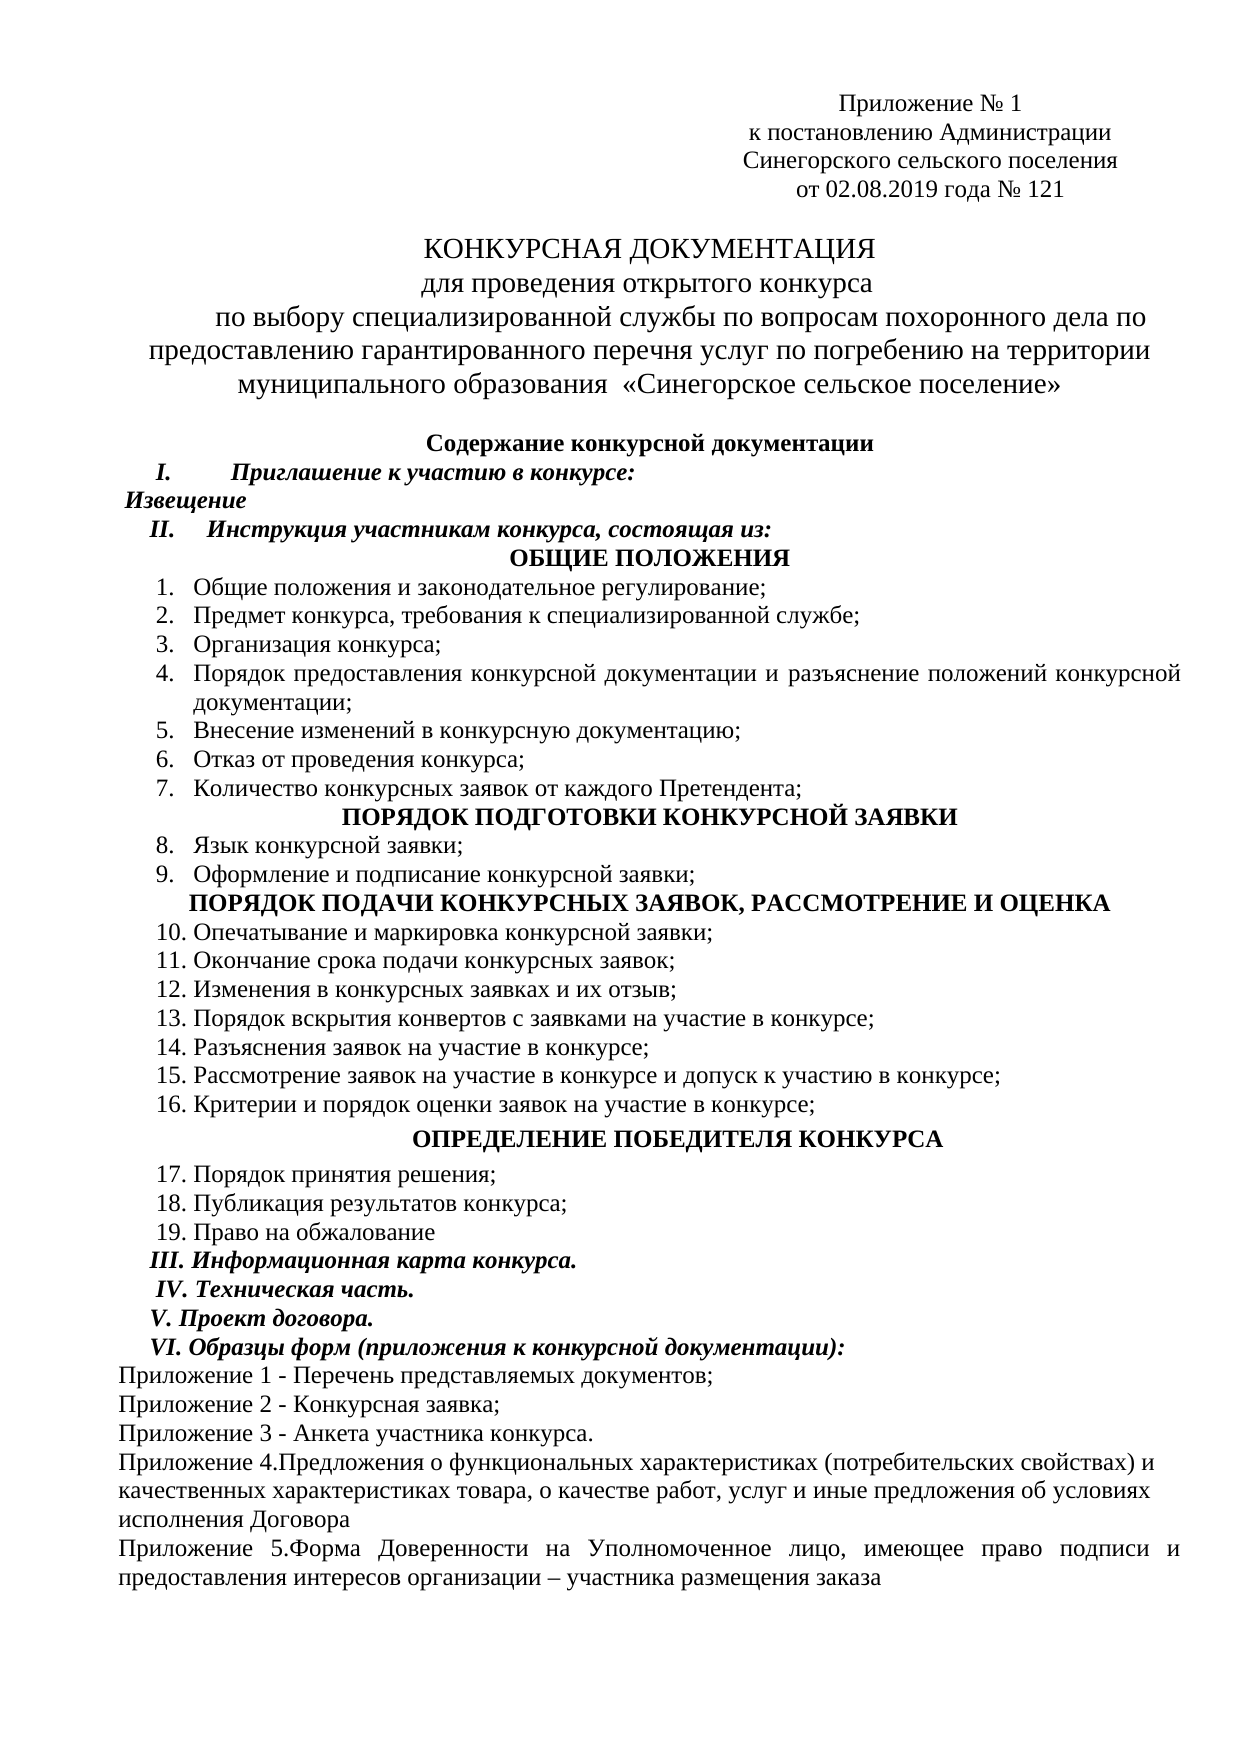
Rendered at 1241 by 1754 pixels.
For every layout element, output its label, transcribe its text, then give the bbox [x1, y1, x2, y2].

list Опечатывание и маркировка конкурсной заявки; [156, 917, 1181, 946]
list Критерии и порядок оценки заявок на участие в конкурсе; [156, 1089, 1181, 1118]
text ПОРЯДОК ПОДАЧИ КОНКУРСНЫХ ЗАЯВОК, РАССМОТРЕНИЕ И ОЦЕНКА [118, 888, 1181, 917]
list Внесение изменений в конкурсную документацию; [156, 716, 1181, 744]
text V. Проект договора. [118, 1303, 1181, 1332]
list Приглашение к участию в конкурсе: [156, 457, 1181, 486]
list Язык конкурсной заявки; [156, 831, 1181, 859]
text Приложение 2 - Конкурсная заявка; [118, 1389, 1181, 1418]
text Приложение 4.Предложения о функциональных характеристиках (потребительских свойствах) и качественных характеристиках товара, о качестве работ, услуг и иные предложения об условиях исполнения Договора [118, 1447, 1181, 1533]
text Приложение 3 - Анкета участника конкурса. [118, 1418, 1181, 1447]
list Порядок предоставления конкурсной документации и разъяснение положений конкурсной документации; [156, 658, 1181, 716]
text от 02.08.2019 года № 121 [679, 174, 1181, 203]
list Отказ от проведения конкурса; [156, 744, 1181, 773]
list Окончание срока подачи конкурсных заявок; [156, 946, 1181, 974]
text II. Инструкция участникам конкурса, состоящая из: [118, 514, 1181, 543]
list ОПРЕДЕЛЕНИЕ ПОБЕДИТЕЛЯ КОНКУРСА [193, 1124, 1181, 1153]
list Рассмотрение заявок на участие в конкурсе и допуск к участию в конкурсе; [156, 1061, 1181, 1089]
text VI. Образцы форм (приложения к конкурсной документации): [137, 1332, 1181, 1361]
list Организация конкурса; [156, 629, 1181, 658]
text III. Информационная карта конкурса. [118, 1246, 1181, 1274]
text ОБЩИЕ ПОЛОЖЕНИЯ [118, 543, 1181, 572]
text IV. Техническая часть. [137, 1274, 1181, 1303]
text КОНКУРСНАЯ ДОКУМЕНТАЦИЯ [118, 232, 1181, 265]
text Извещение [118, 486, 1181, 514]
list Изменения в конкурсных заявках и их отзыв; [156, 974, 1181, 1003]
list Разъяснения заявок на участие в конкурсе; [156, 1032, 1181, 1061]
list Порядок вскрытия конвертов с заявками на участие в конкурсе; [156, 1003, 1181, 1032]
text по выбору специализированной службы по вопросам похоронного дела по предоставлению гарантированного перечня услуг по погребению на территории муниципального образования «Синегорское сельское поселение» [118, 299, 1181, 399]
list Публикация результатов конкурса; [156, 1188, 1181, 1217]
text к постановлению Администрации Синегорского сельского поселения [679, 117, 1181, 174]
text Приложение 1 - Перечень представляемых документов; [118, 1361, 1181, 1389]
list Общие положения и законодательное регулирование; [156, 572, 1181, 601]
list Право на обжалование [156, 1217, 1181, 1246]
text Приложение № 1 [679, 88, 1181, 117]
text Содержание конкурсной документации [118, 428, 1181, 457]
list Количество конкурсных заявок от каждого Претендента; [156, 773, 1181, 802]
list Предмет конкурса, требования к специализированной службе; [156, 601, 1181, 629]
list Оформление и подписание конкурсной заявки; [156, 859, 1181, 888]
text ПОРЯДОК ПОДГОТОВКИ КОНКУРСНОЙ ЗАЯВКИ [118, 802, 1181, 831]
text для проведения открытого конкурса [118, 265, 1181, 299]
text Приложение 5.Форма Доверенности на Уполномоченное лицо, имеющее право подписи и предоставления интересов организации – участника размещения заказа [118, 1533, 1181, 1591]
list Порядок принятия решения; [156, 1159, 1181, 1188]
